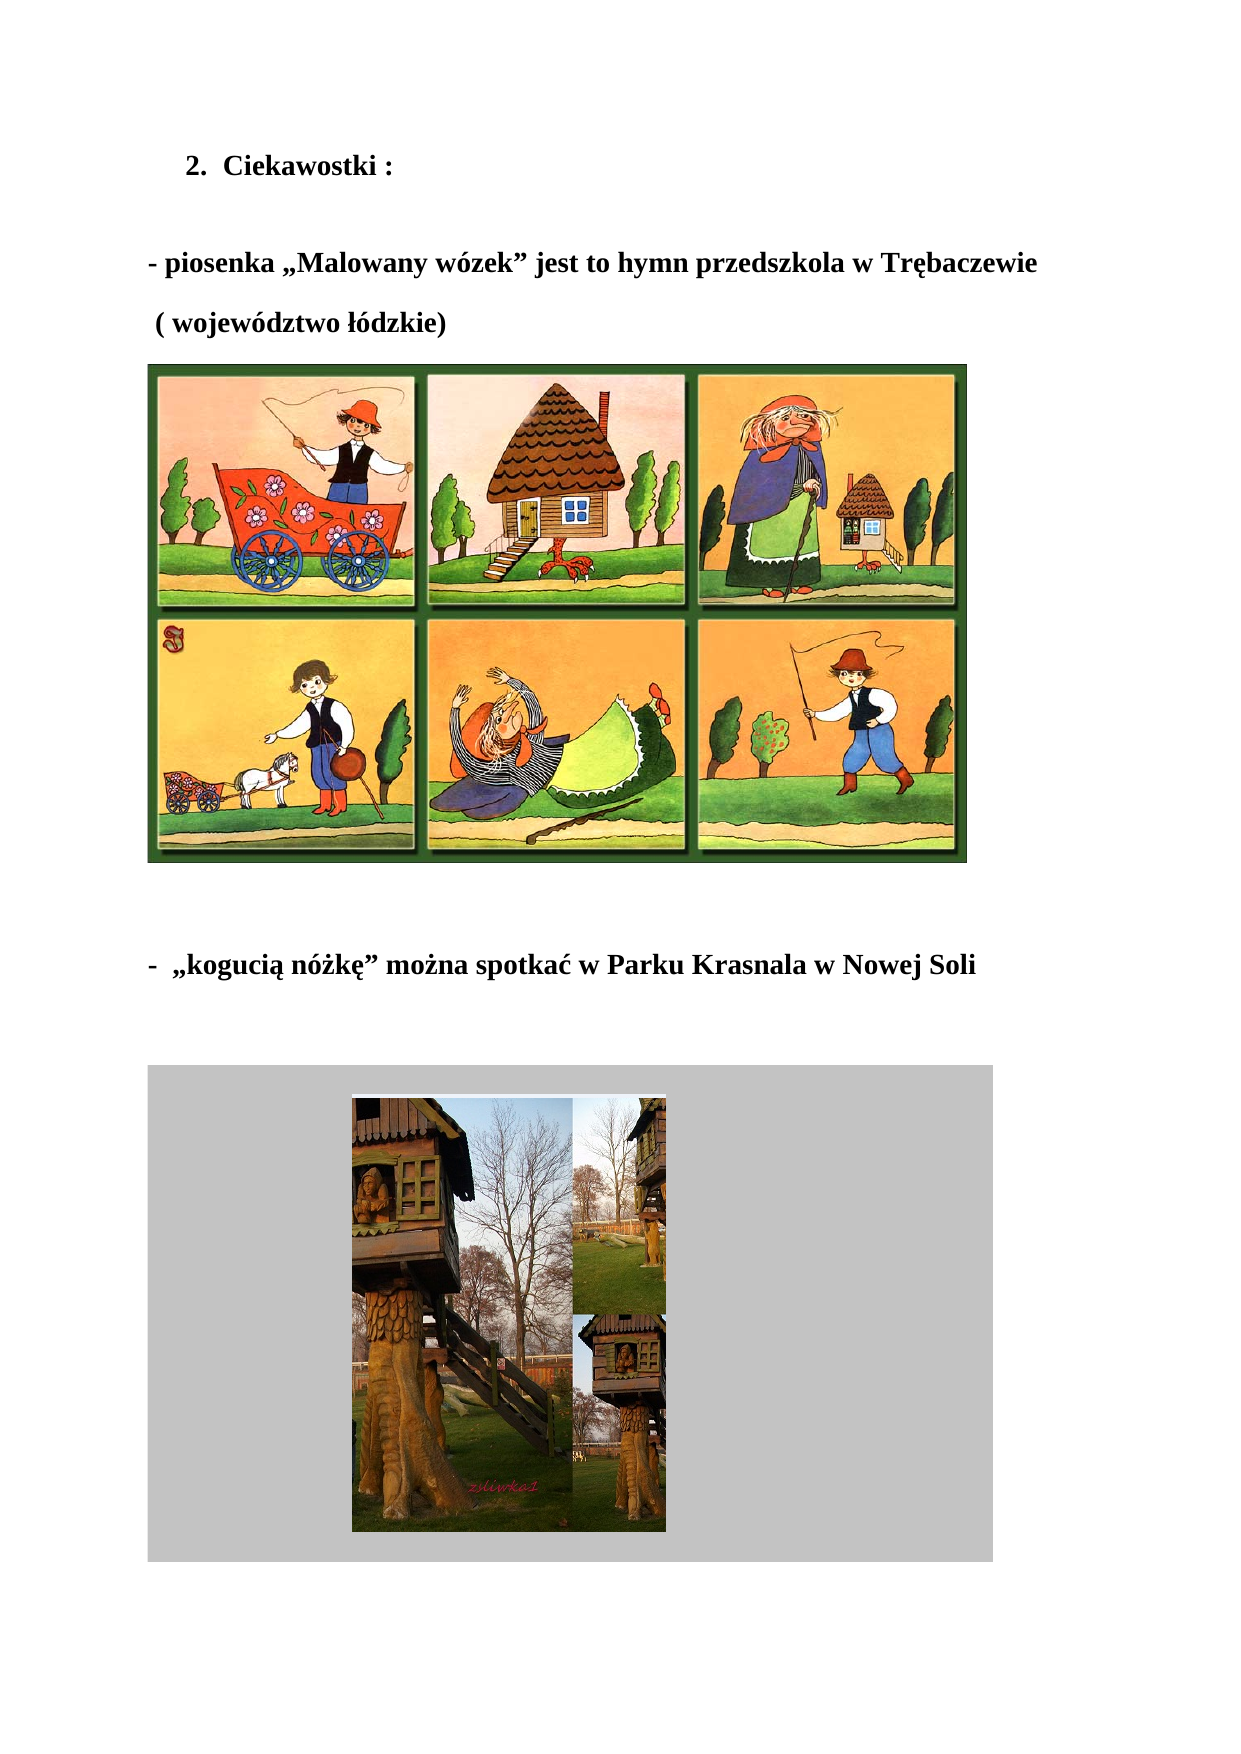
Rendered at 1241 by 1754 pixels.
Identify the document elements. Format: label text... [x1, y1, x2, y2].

list Ciekawostki : [185, 148, 1093, 181]
picture [147, 1065, 993, 1562]
text - „kogucią nóżkę” można spotkać w Parku Krasnala w Nowej Soli [148, 947, 1093, 981]
picture [147, 364, 967, 863]
text - piosenka „Malowany wózek” jest to hymn przedszkola w Trębaczewie [148, 246, 1093, 279]
text ( województwo łódzkie) [148, 305, 1093, 338]
